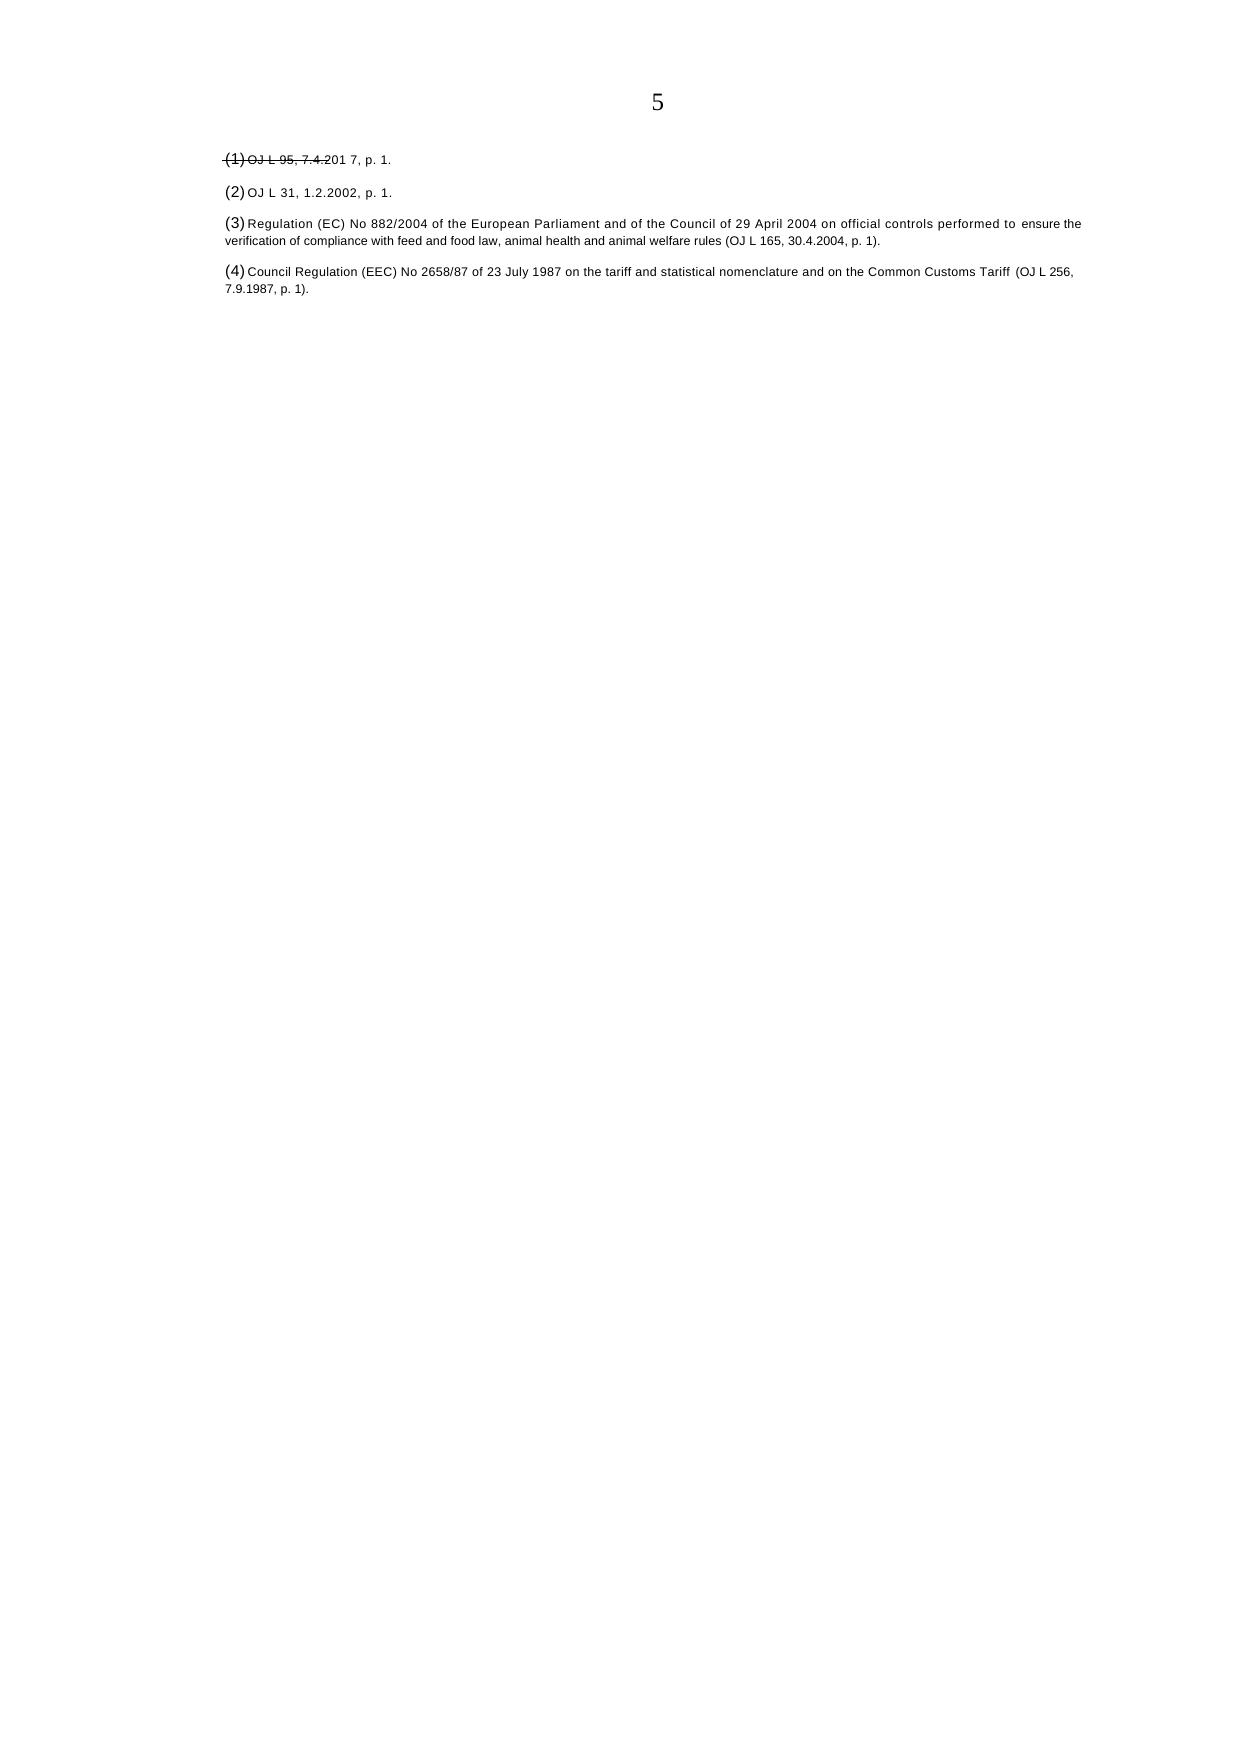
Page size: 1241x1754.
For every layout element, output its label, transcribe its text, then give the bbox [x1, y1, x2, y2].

list OJ L 31, 1.2.2002, p. 1. [225, 183, 1087, 201]
list Regulation (EC) No 882/2004 of the European Parliament and of the Council of 29 April 2004 on official controls performed to ensure the verification of compliance with feed and food law, animal health and animal welfare rules (OJ L 165, 30.4.2004, p. 1). [225, 214, 1087, 248]
list Council Regulation (EEC) No 2658/87 of 23 July 1987 on the tariff and statistical nomenclature and on the Common Customs Tariff (OJ L 256, 7.9.1987, p. 1). [225, 262, 1087, 296]
list OJ L 95, 7.4.201 7, p. 1. [225, 150, 1087, 168]
